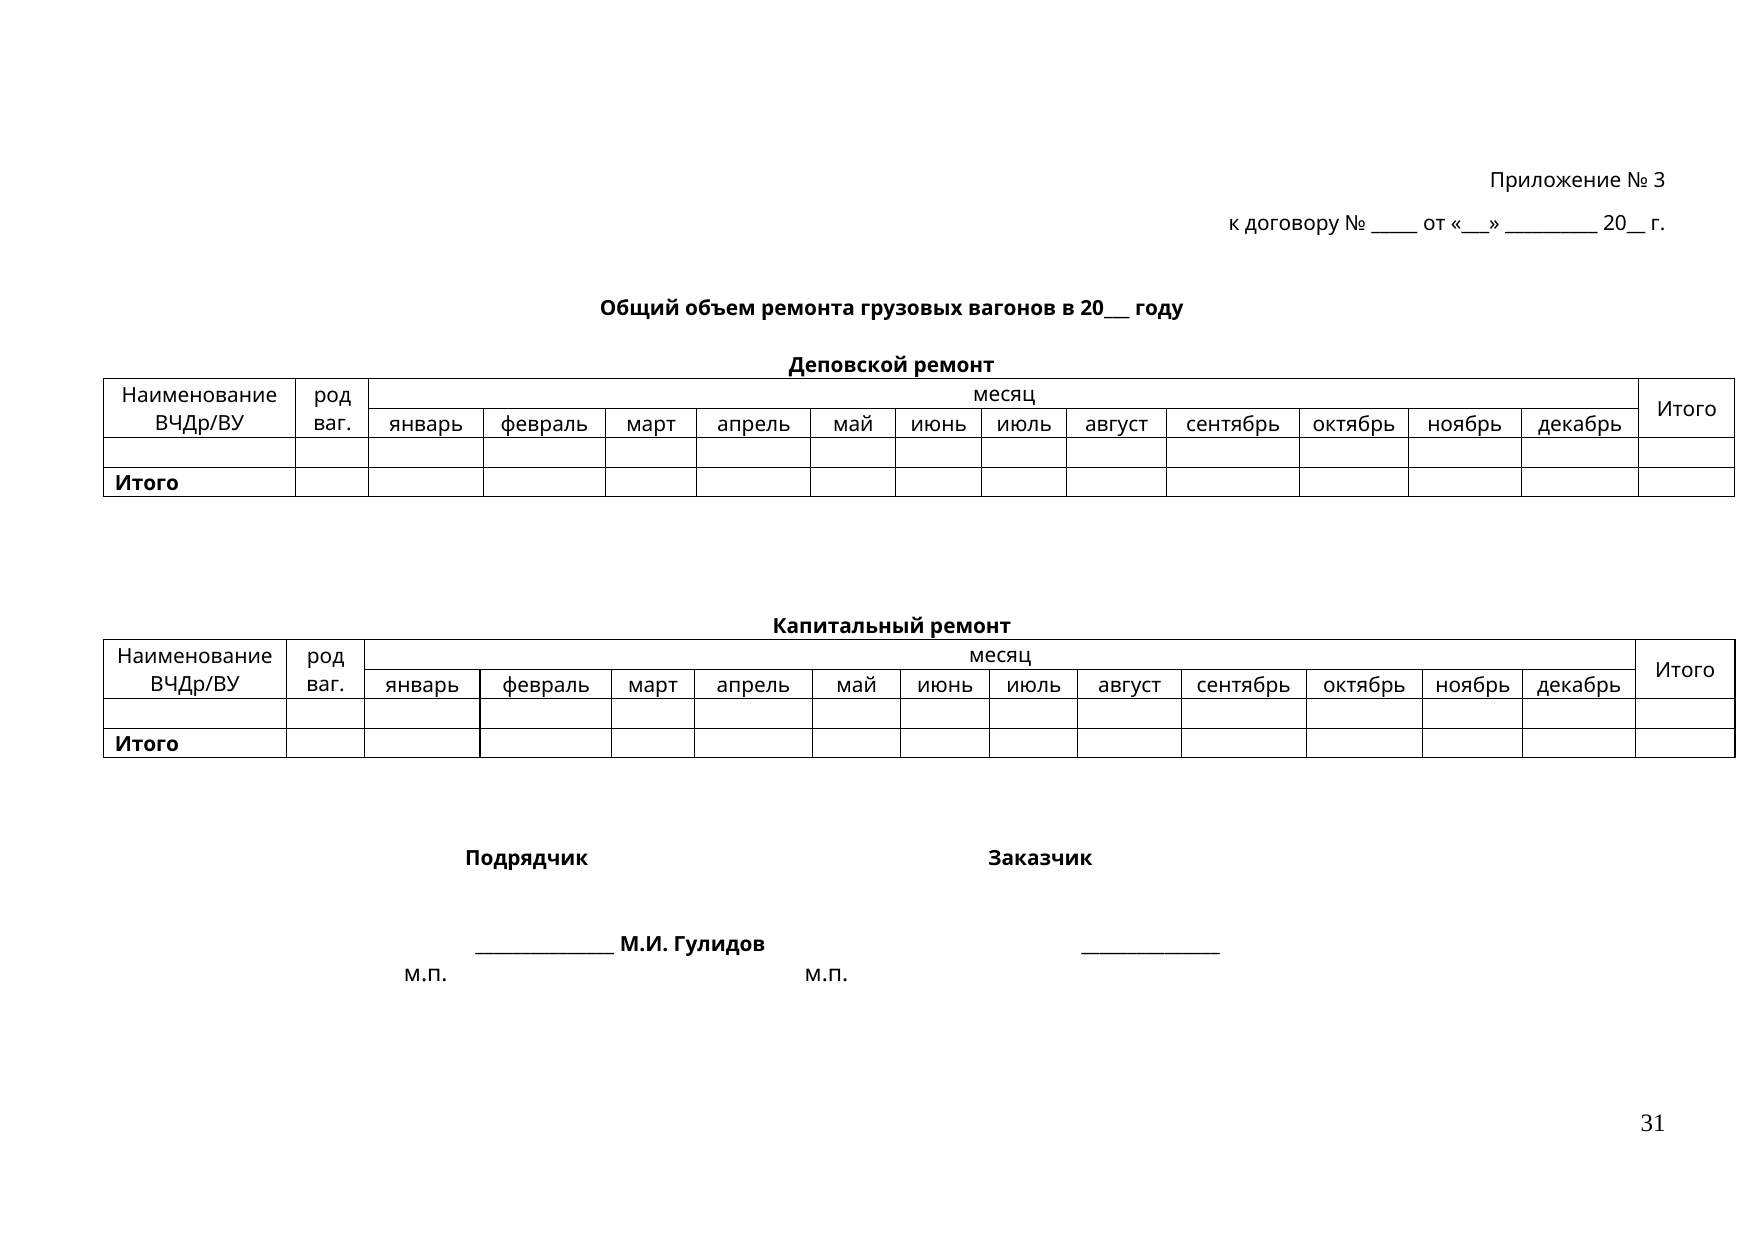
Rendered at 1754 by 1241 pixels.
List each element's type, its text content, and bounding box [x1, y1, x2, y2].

table_cell [1300, 438, 1408, 467]
text Деповской ремонт [118, 350, 1665, 378]
table_cell [1078, 699, 1181, 728]
table_cell [982, 468, 1066, 496]
table_cell [369, 468, 483, 496]
table_cell [365, 729, 479, 757]
table_cell [811, 468, 895, 496]
table_cell [1639, 438, 1734, 467]
table_cell июль [982, 409, 1066, 437]
table_cell [901, 729, 989, 757]
table_cell _______________ М.И. Гулидов [362, 900, 879, 957]
table_cell [1522, 438, 1638, 467]
table_cell октябрь [1300, 409, 1408, 437]
table_cell [612, 699, 694, 728]
table_cell [1523, 729, 1635, 757]
table_cell [484, 438, 605, 467]
table_cell [1307, 729, 1422, 757]
table_cell [811, 438, 895, 467]
table_cell [104, 699, 286, 728]
text м.п. м.п. [118, 957, 1665, 988]
text Приложение № 3 [118, 165, 1665, 193]
table_cell [1307, 699, 1422, 728]
table_cell [1423, 729, 1522, 757]
table_header Итого [1636, 640, 1734, 698]
table_cell январь [365, 670, 479, 698]
table_cell [287, 729, 364, 757]
table_cell декабрь [1523, 670, 1635, 698]
text к договору № _____ от «___» __________ 20__ г. [118, 208, 1665, 236]
table_cell [982, 438, 1066, 467]
table_cell июнь [896, 409, 981, 437]
table_cell [369, 438, 483, 467]
table_cell апрель [695, 670, 812, 698]
table_cell [1067, 438, 1166, 467]
table_cell май [811, 409, 895, 437]
table_cell [990, 729, 1077, 757]
table_cell март [606, 409, 696, 437]
table_cell январь [369, 409, 483, 437]
table_cell ноябрь [1423, 670, 1522, 698]
table_header род ваг. [296, 379, 368, 437]
table_cell [697, 438, 810, 467]
table_cell [1167, 438, 1299, 467]
table_cell [484, 468, 605, 496]
table_cell [1182, 699, 1306, 728]
table_cell ноябрь [1409, 409, 1521, 437]
table_cell [287, 699, 364, 728]
table_cell [104, 438, 295, 467]
table_cell [612, 729, 694, 757]
table_cell июнь [901, 670, 989, 698]
table_cell декабрь [1522, 409, 1638, 437]
table_cell [1636, 729, 1734, 757]
text Капитальный ремонт [118, 611, 1665, 639]
table_cell [481, 729, 611, 757]
table_cell март [612, 670, 694, 698]
table_cell [296, 438, 368, 467]
table_cell [1409, 438, 1521, 467]
table_cell [1067, 468, 1166, 496]
table_cell [1078, 729, 1181, 757]
table_cell [695, 729, 812, 757]
table_cell [365, 699, 479, 728]
table_header Итого [1639, 379, 1734, 437]
table_header род ваг. [287, 640, 364, 698]
table_cell сентябрь [1167, 409, 1299, 437]
table_cell май [813, 670, 900, 698]
table_cell август [1078, 670, 1181, 698]
table_cell [990, 699, 1077, 728]
table_header Заказчик [879, 844, 1422, 900]
table_cell июль [990, 670, 1077, 698]
table_cell [697, 468, 810, 496]
table_cell [1409, 468, 1521, 496]
table_cell [896, 468, 981, 496]
table_cell [606, 468, 696, 496]
table_cell [813, 729, 900, 757]
table_cell [896, 438, 981, 467]
table_cell февраль [484, 409, 605, 437]
table_cell октябрь [1307, 670, 1422, 698]
table_header месяц [365, 640, 1635, 669]
table_cell [296, 468, 368, 496]
table_cell Итого [104, 468, 295, 496]
table_header Наименование ВЧДр/ВУ [104, 640, 286, 698]
table_cell август [1067, 409, 1166, 437]
table_cell февраль [481, 670, 611, 698]
table_cell [1523, 699, 1635, 728]
table_cell [481, 699, 611, 728]
table_cell [1522, 468, 1638, 496]
table_cell [1182, 729, 1306, 757]
table_header Наименование ВЧДр/ВУ [104, 379, 295, 437]
table_cell апрель [697, 409, 810, 437]
table_header месяц [369, 379, 1638, 408]
table_cell [695, 699, 812, 728]
table_header Подрядчик [362, 844, 879, 900]
table_cell [1167, 468, 1299, 496]
table_cell [1639, 468, 1734, 496]
table_cell [813, 699, 900, 728]
table_cell [1423, 699, 1522, 728]
table_cell [1300, 468, 1408, 496]
table_cell [901, 699, 989, 728]
table_cell сентябрь [1182, 670, 1306, 698]
table_cell _______________ [879, 900, 1422, 957]
text Общий объем ремонта грузовых вагонов в 20___ году [118, 293, 1665, 321]
table_cell [1636, 699, 1734, 728]
table_cell [606, 438, 696, 467]
table_cell Итого [104, 729, 286, 757]
